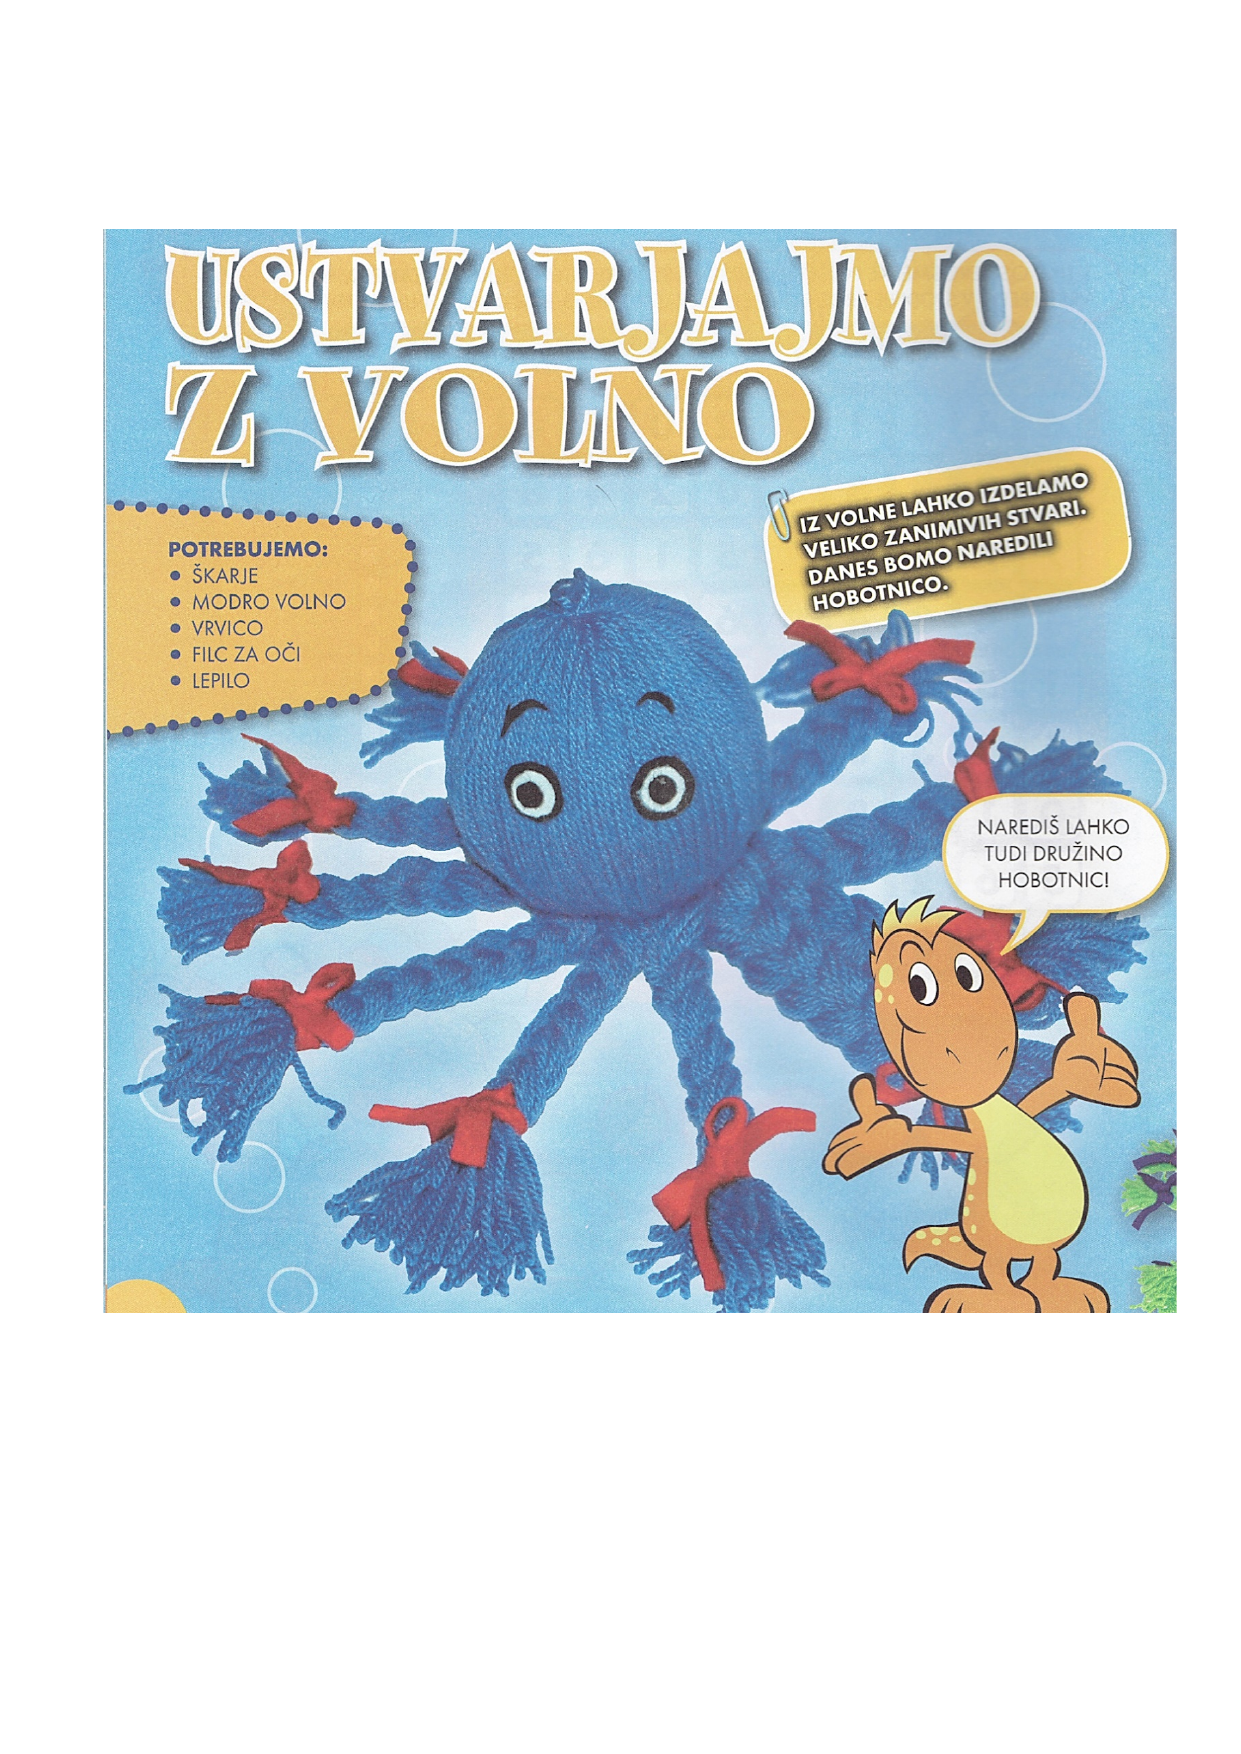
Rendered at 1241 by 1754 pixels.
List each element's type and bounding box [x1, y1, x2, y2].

picture [103, 229, 1177, 1313]
